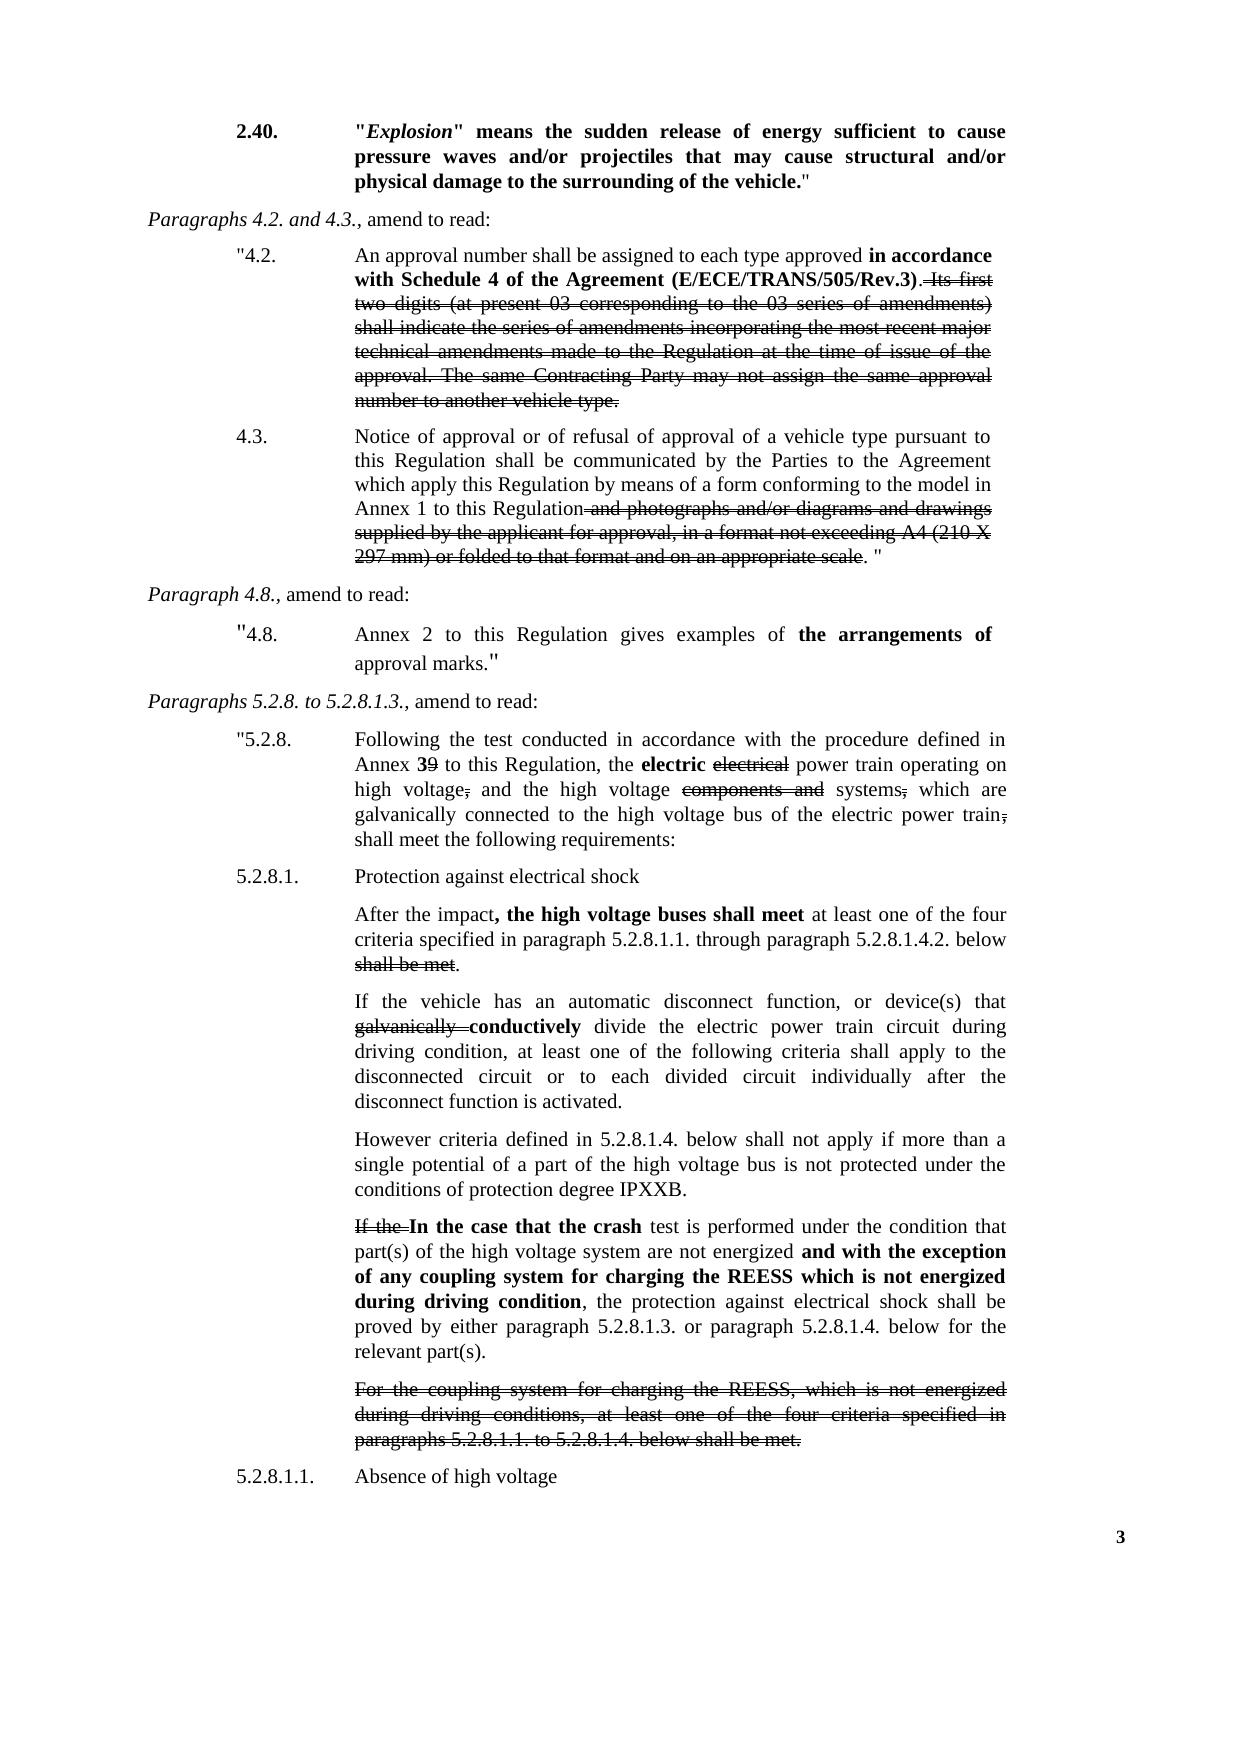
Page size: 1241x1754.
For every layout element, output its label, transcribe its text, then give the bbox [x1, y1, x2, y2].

text 4.3. Notice of approval or of refusal of approval of a vehicle type pursuant to this Regulation shall be communicated by the Parties to the Agreement which apply this Regulation by means of a form conforming to the model in Annex 1 to this Regulation and photographs and/or diagrams and drawings supplied by the applicant for approval, in a format not exceeding A4 (210 X 297 mm) or folded to that format and on an appropriate scale. " [236, 424, 992, 568]
text "4.8. Annex 2 to this Regulation gives examples of the arrangements of approval marks." [236, 618, 992, 676]
text If the vehicle has an automatic disconnect function, or device(s) that galvanically conductively divide the electric power train circuit during driving condition, at least one of the following criteria shall apply to the disconnected circuit or to each divided circuit individually after the disconnect function is activated. [354, 988, 1007, 1113]
text Paragraph 4.8., amend to read: [148, 581, 1007, 606]
text However criteria defined in 5.2.8.1.4. below shall not apply if more than a single potential of a part of the high voltage bus is not protected under the conditions of protection degree IPXXB. [354, 1126, 1007, 1201]
text Paragraphs 5.2.8. to 5.2.8.1.3., amend to read: [148, 688, 1007, 713]
text For the coupling system for charging the REESS, which is not energized during driving conditions, at least one of the four criteria specified in paragraphs 5.2.8.1.1. to 5.2.8.1.4. below shall be met. [354, 1393, 1007, 1451]
text "5.2.8. Following the test conducted in accordance with the procedure defined in Annex 39 to this Regulation, the electric electrical power train operating on high voltage, and the high voltage components and systems, which are galvanically connected to the high voltage bus of the electric power train, shall meet the following requirements: [236, 726, 1007, 851]
text "4.2. An approval number shall be assigned to each type approved in accordance with Schedule 4 of the Agreement (E/ECE/TRANS/505/Rev.3). Its first two digits (at present 03 corresponding to the 03 series of amendments) shall indicate the series of amendments incorporating the most recent major technical amendments made to the Regulation at the time of issue of the approval. The same Contracting Party may not assign the same approval number to another vehicle type. [236, 243, 992, 412]
text If the In the case that the crash test is performed under the condition that part(s) of the high voltage system are not energized and with the exception of any coupling system for charging the REESS which is not energized during driving condition, the protection against electrical shock shall be proved by either paragraph 5.2.8.1.3. or paragraph 5.2.8.1.4. below for the relevant part(s). [354, 1213, 1007, 1363]
text 5.2.8.1.1. Absence of high voltage [236, 1463, 1007, 1488]
text 5.2.8.1. Protection against electrical shock [236, 863, 1007, 888]
text Paragraphs 4.2. and 4.3., amend to read: [148, 206, 1007, 231]
text After the impact, the high voltage buses shall meet at least one of the four criteria specified in paragraph 5.2.8.1.1. through paragraph 5.2.8.1.4.2. below shall be met. [354, 901, 1007, 976]
text 2.40. "Explosion" means the sudden release of energy sufficient to cause pressure waves and/or projectiles that may cause structural and/or physical damage to the surrounding of the vehicle." [236, 118, 1007, 193]
